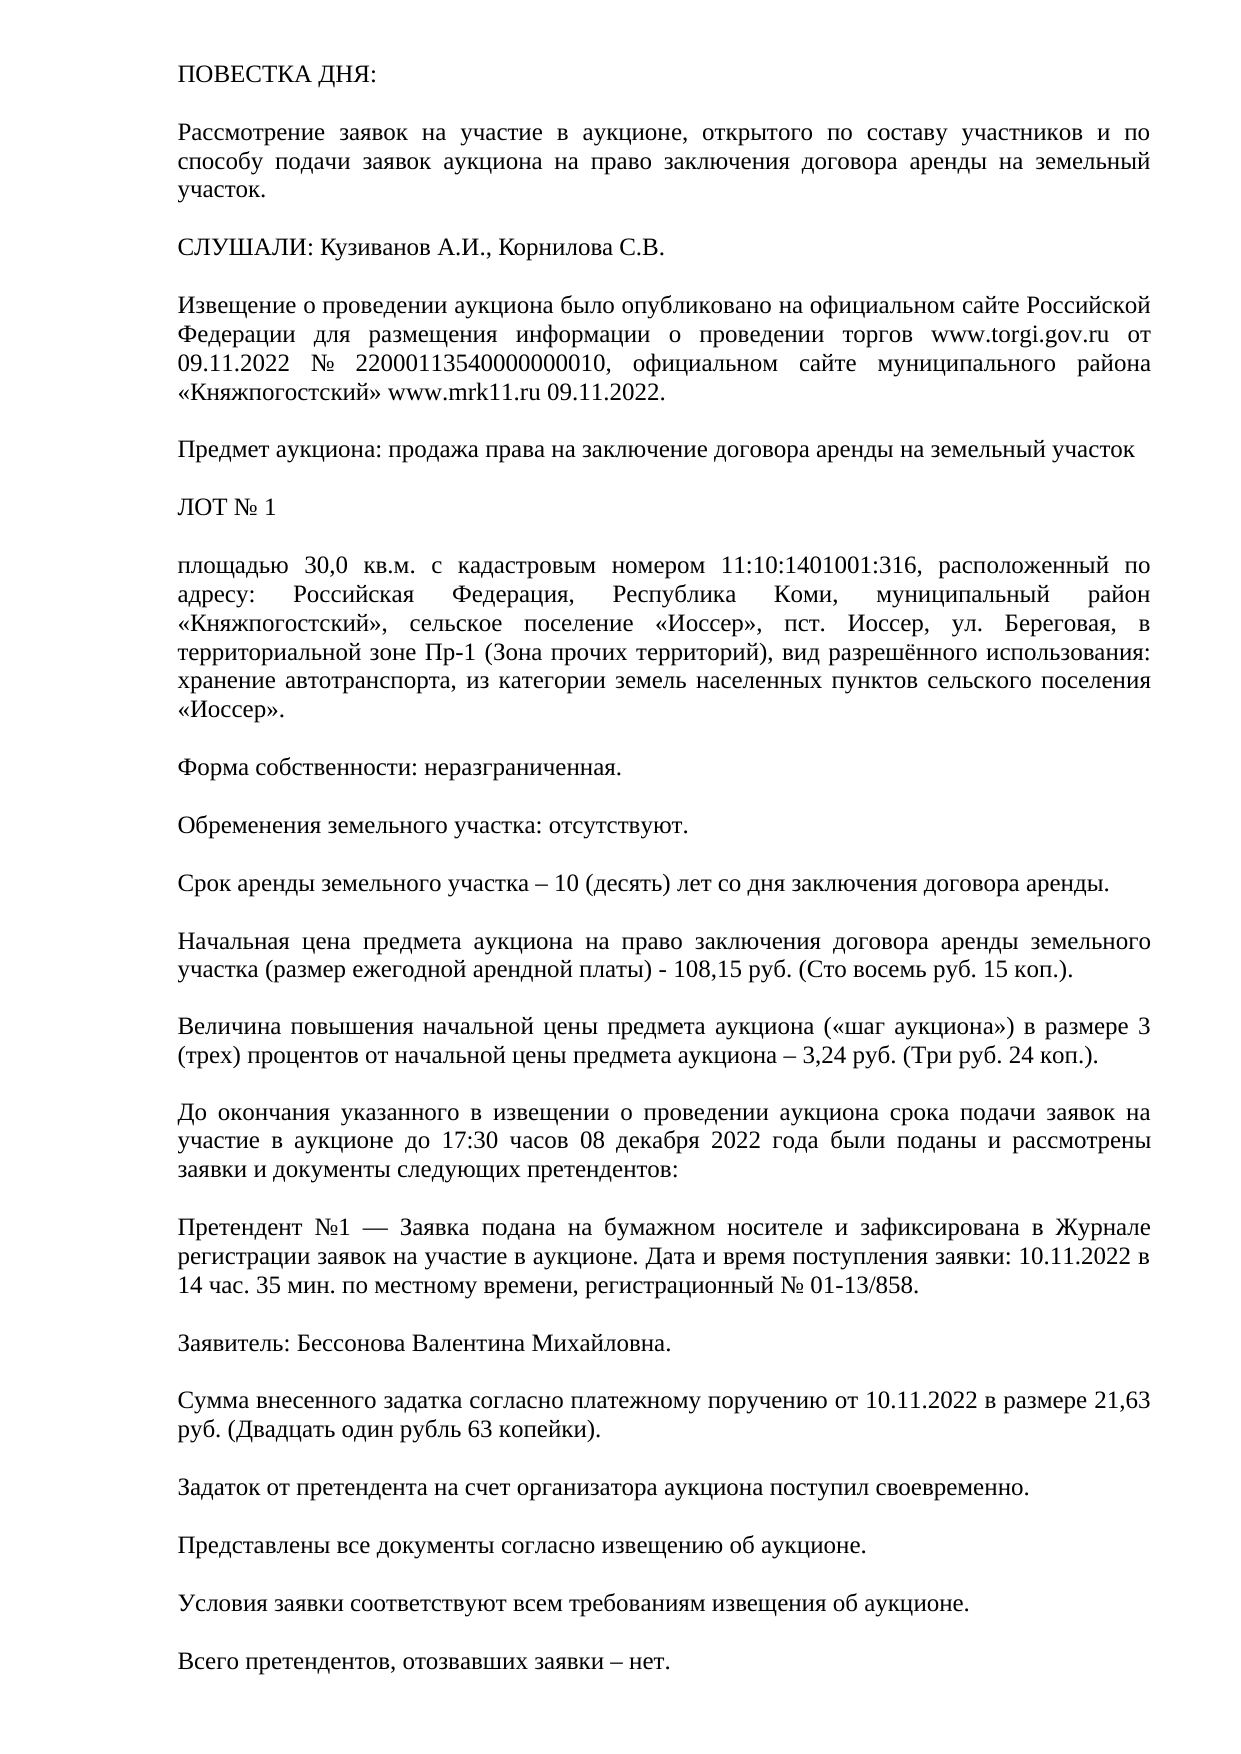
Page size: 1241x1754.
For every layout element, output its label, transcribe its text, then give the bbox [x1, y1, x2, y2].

text СЛУШАЛИ: Кузиванов А.И., Корнилова С.В. [177, 232, 1152, 261]
text Заявитель: Бессонова Валентина Михайловна. [177, 1328, 1152, 1356]
text Величина повышения начальной цены предмета аукциона («шаг аукциона») в размере 3 (трех) процентов от начальной цены предмета аукциона – 3,24 руб. (Три руб. 24 коп.). [177, 1011, 1152, 1069]
text Условия заявки соответствуют всем требованиям извещения об аукционе. [177, 1588, 1152, 1617]
text Форма собственности: неразграниченная. [177, 752, 1152, 781]
text Обременения земельного участка: отсутствуют. [177, 810, 1152, 839]
text Задаток от претендента на счет организатора аукциона поступил своевременно. [177, 1472, 1152, 1501]
text Претендент №1 — Заявка подана на бумажном носителе и зафиксирована в Журнале регистрации заявок на участие в аукционе. Дата и время поступления заявки: 10.11.2022 в 14 час. 35 мин. по местному времени, регистрационный № 01-13/858. [177, 1212, 1152, 1298]
text ПОВЕСТКА ДНЯ: [177, 59, 1152, 88]
text Извещение о проведении аукциона было опубликовано на официальном сайте Российской Федерации для размещения информации о проведении торгов www.torgi.gov.ru от 09.11.2022 № 22000113540000000010, официальном сайте муниципального района «Княжпогостский» www.mrk11.ru 09.11.2022. [177, 290, 1152, 405]
text Представлены все документы согласно извещению об аукционе. [177, 1530, 1152, 1559]
text Предмет аукциона: продажа права на заключение договора аренды на земельный участок [177, 434, 1152, 463]
text До окончания указанного в извещении о проведении аукциона срока подачи заявок на участие в аукционе до 17:30 часов 08 декабря 2022 года были поданы и рассмотрены заявки и документы следующих претендентов: [177, 1097, 1152, 1183]
text Рассмотрение заявок на участие в аукционе, открытого по составу участников и по способу подачи заявок аукциона на право заключения договора аренды на земельный участок. [177, 117, 1152, 203]
text площадью 30,0 кв.м. с кадастровым номером 11:10:1401001:316, расположенный по адресу: Российская Федерация, Республика Коми, муниципальный район «Княжпогостский», сельское поселение «Иоссер», пст. Иоссер, ул. Береговая, в территориальной зоне Пр-1 (Зона прочих территорий), вид разрешённого использования: хранение автотранспорта, из категории земель населенных пунктов сельского поселения «Иоссер». [177, 550, 1152, 723]
text Сумма внесенного задатка согласно платежному поручению от 10.11.2022 в размере 21,63 руб. (Двадцать один рубль 63 копейки). [177, 1386, 1152, 1443]
text Начальная цена предмета аукциона на право заключения договора аренды земельного участка (размер ежегодной арендной платы) - 108,15 руб. (Сто восемь руб. 15 коп.). [177, 926, 1152, 983]
text Срок аренды земельного участка – 10 (десять) лет со дня заключения договора аренды. [177, 868, 1152, 897]
text ЛОТ № 1 [177, 492, 1152, 521]
text Всего претендентов, отозвавших заявки – нет. [177, 1646, 1152, 1675]
